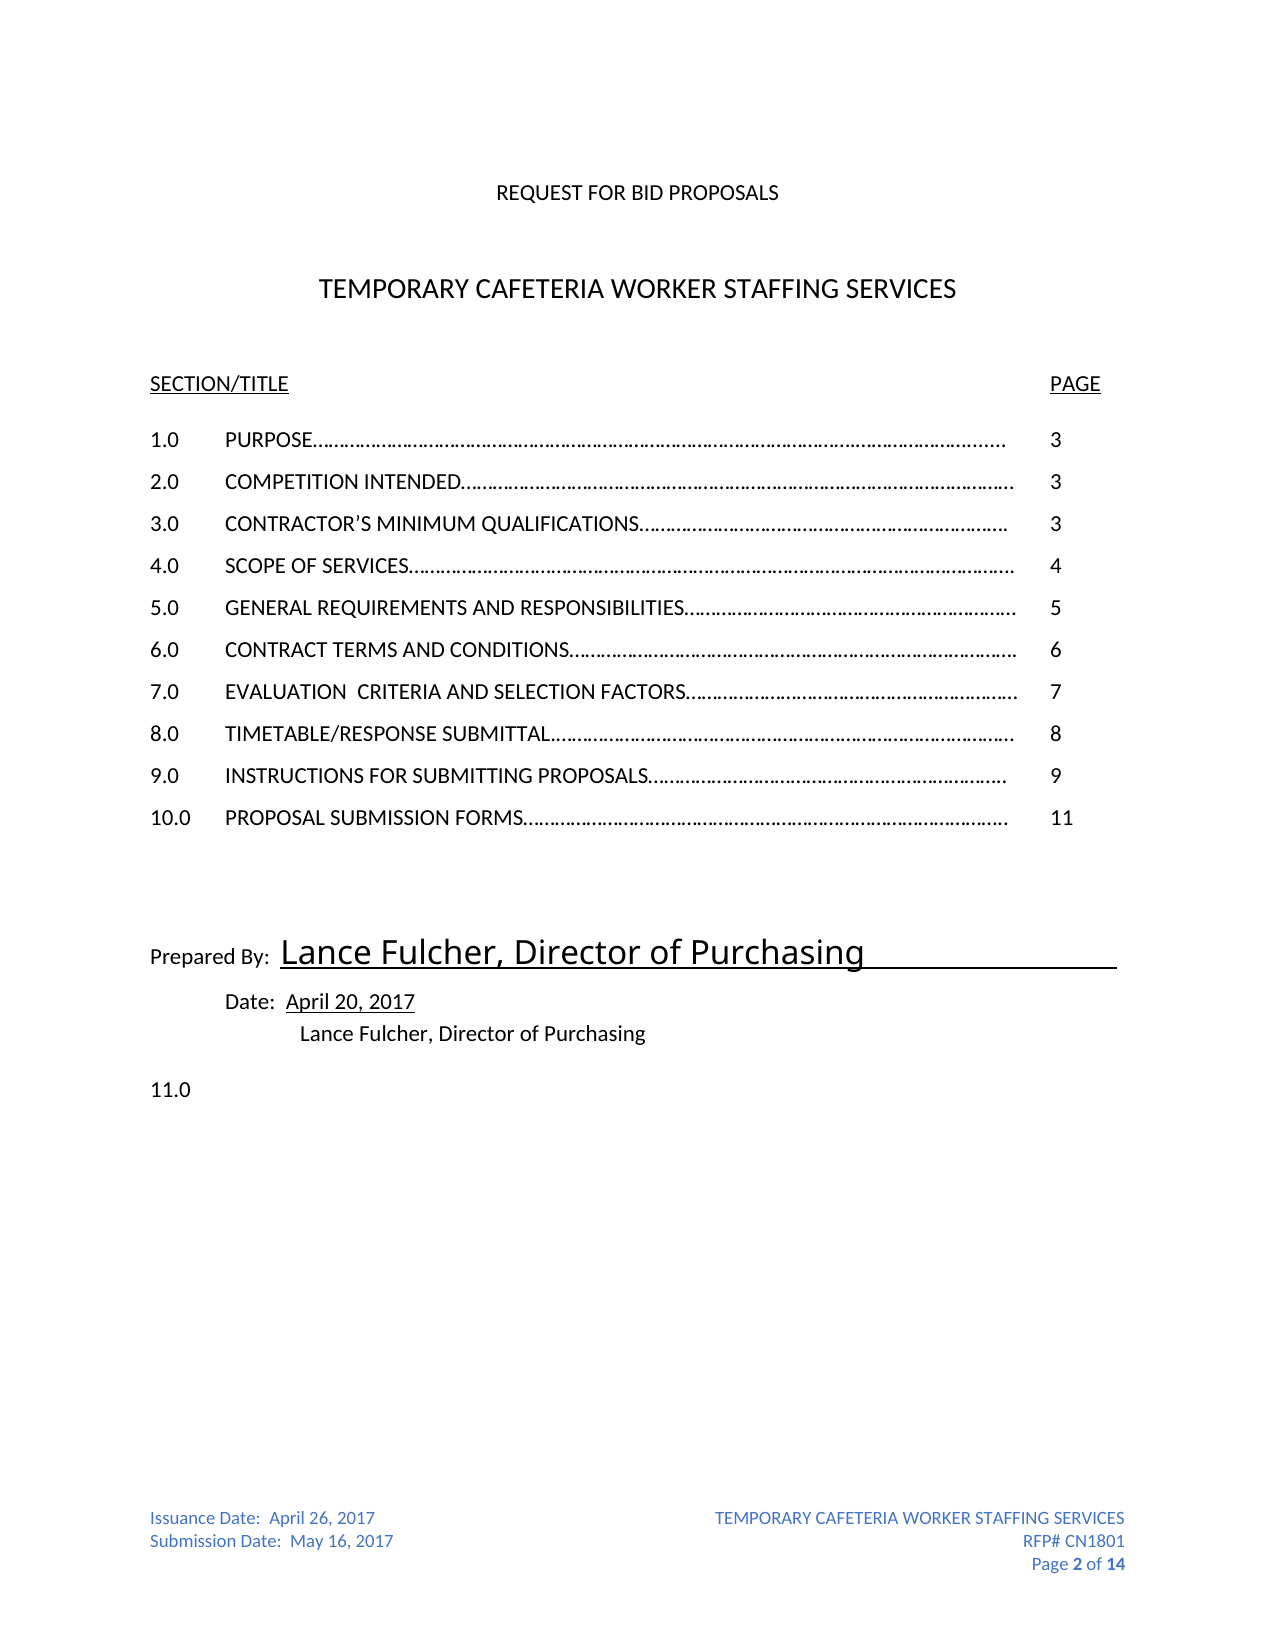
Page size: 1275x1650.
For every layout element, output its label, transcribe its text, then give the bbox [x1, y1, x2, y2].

list CONTRACT TERMS AND CONDITIONS…………………………………………………………………………. 6 [150, 635, 1125, 663]
list PROPOSAL SUBMISSION FORMS……………………………………………………………………………….. 11 [150, 803, 1125, 831]
list GENERAL REQUIREMENTS AND RESPONSIBILITIES……………………………………………………… 5 [150, 593, 1125, 621]
list INSTRUCTIONS FOR SUBMITTING PROPOSALS………………………………………………………….. 9 [150, 761, 1125, 789]
text SECTION/TITLE PAGE [150, 369, 1125, 397]
text Lance Fulcher, Director of Purchasing [150, 1019, 1125, 1048]
list EVALUATION CRITERIA AND SELECTION FACTORS……………………………………………………… 7 [150, 677, 1125, 705]
list COMPETITION INTENDED…………………………………………………………………………………………… 3 [150, 467, 1125, 495]
list CONTRACTOR’S MINIMUM QUALIFICATIONS……………………………………………………………. 3 [150, 509, 1125, 537]
text REQUEST FOR BID PROPOSALS [150, 178, 1125, 206]
list TIMETABLE/RESPONSE SUBMITTAL.…………………………………………………………………………… 8 [150, 719, 1125, 747]
list PURPOSE………………………………………………………………………………………….…………………....... 3 [150, 425, 1125, 453]
text Prepared By: Lance Fulcher, Director of Purchasing Date: April 20, 2017 [150, 929, 1125, 1019]
list SCOPE OF SERVICES……………………………………………………………………………………………………. 4 [150, 551, 1125, 579]
text TEMPORARY CAFETERIA WORKER STAFFING SERVICES [150, 270, 1125, 305]
